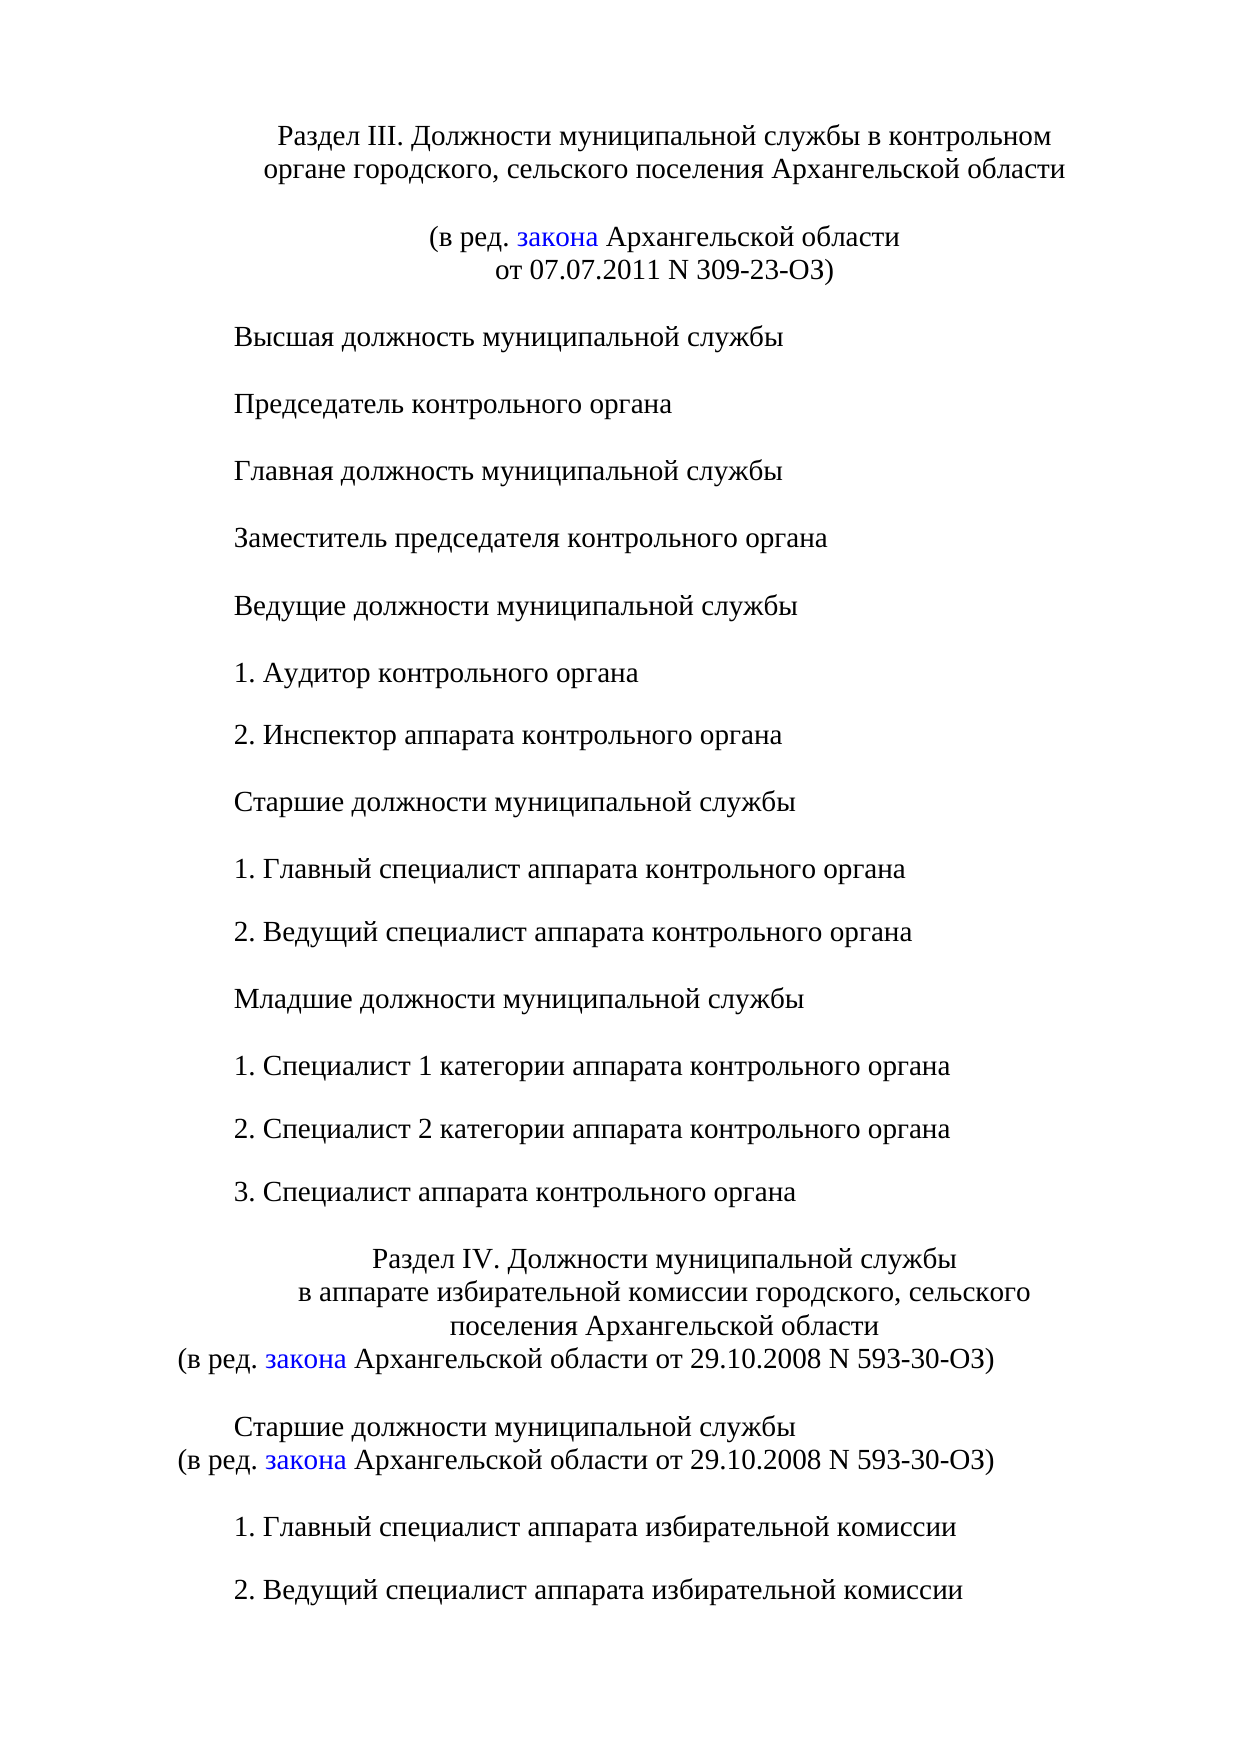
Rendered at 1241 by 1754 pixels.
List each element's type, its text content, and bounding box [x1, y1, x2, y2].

text (в ред. закона Архангельской области от 29.10.2008 N 593-30-ОЗ) [177, 1342, 1152, 1375]
text 2. Специалист 2 категории аппарата контрольного органа [177, 1111, 1152, 1145]
text Старшие должности муниципальной службы [177, 784, 1152, 818]
text 2. Инспектор аппарата контрольного органа [177, 717, 1152, 751]
text Младшие должности муниципальной службы [177, 981, 1152, 1015]
text от 07.07.2011 N 309-23-ОЗ) [177, 252, 1152, 286]
text 1. Аудитор контрольного органа [177, 655, 1152, 688]
text Старшие должности муниципальной службы [177, 1409, 1152, 1442]
text 1. Специалист 1 категории аппарата контрольного органа [177, 1048, 1152, 1082]
text Председатель контрольного органа [177, 386, 1152, 420]
text органе городского, сельского поселения Архангельской области [177, 152, 1152, 185]
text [177, 1442, 1152, 1476]
text в аппарате избирательной комиссии городского, сельского [177, 1274, 1152, 1308]
text 2. Ведущий специалист аппарата контрольного органа [177, 914, 1152, 948]
text 1. Главный специалист аппарата избирательной комиссии [177, 1509, 1152, 1543]
text (в ред. закона Архангельской области [177, 219, 1152, 252]
text Главная должность муниципальной службы [177, 453, 1152, 487]
text Высшая должность муниципальной службы [177, 319, 1152, 353]
text Раздел III. Должности муниципальной службы в контрольном [177, 118, 1152, 152]
text 1. Главный специалист аппарата контрольного органа [177, 852, 1152, 885]
text 2. Ведущий специалист аппарата избирательной комиссии [177, 1572, 1152, 1606]
text Раздел IV. Должности муниципальной службы [177, 1241, 1152, 1274]
text Заместитель председателя контрольного органа [177, 521, 1152, 554]
text Ведущие должности муниципальной службы [177, 588, 1152, 621]
text 3. Специалист аппарата контрольного органа [177, 1174, 1152, 1207]
text поселения Архангельской области [177, 1308, 1152, 1342]
